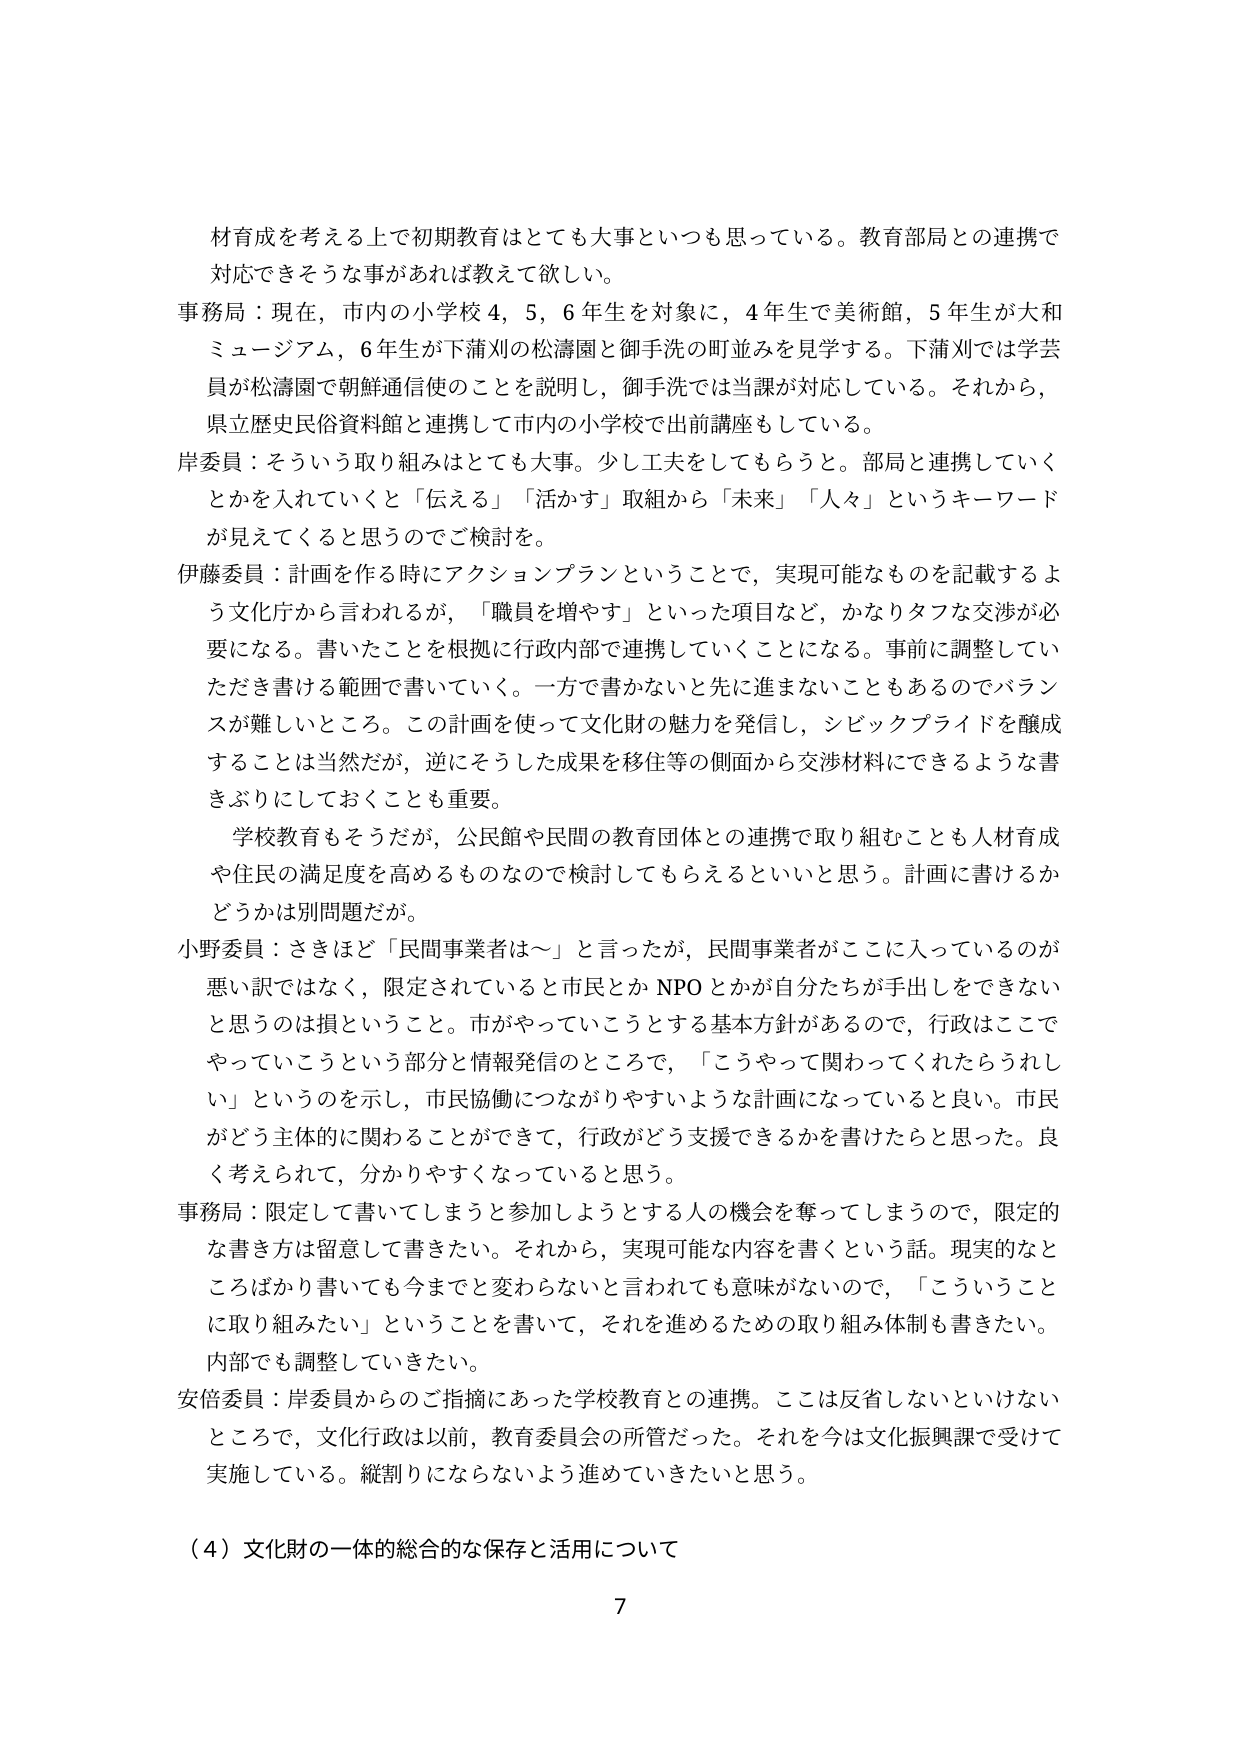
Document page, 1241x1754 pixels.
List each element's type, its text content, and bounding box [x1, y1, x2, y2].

text 事務局：限定して書いてしまうと参加しようとする人の機会を奪ってしまうので，限定的な書き方は留意して書きたい。それから，実現可能な内容を書くという話。現実的なところばかり書いても今までと変わらないと言われても意味がないので，「こういうことに取り組みたい」ということを書いて，それを進めるための取り組み体制も書きたい。内部でも調整していきたい。 [177, 1192, 1063, 1379]
text 小野委員：さきほど「民間事業者は～」と言ったが，民間事業者がここに入っているのが悪い訳ではなく，限定されていると市民とかNPOとかが自分たちが手出しをできないと思うのは損ということ。市がやっていこうとする基本方針があるので，行政はここでやっていこうという部分と情報発信のところで，「こうやって関わってくれたらうれしい」というのを示し，市民協働につながりやすいような計画になっていると良い。市民がどう主体的に関わることができて，行政がどう支援できるかを書けたらと思った。良く考えられて，分かりやすくなっていると思う。 [177, 929, 1063, 1192]
text 事務局：現在，市内の小学校4，5，6年生を対象に，4年生で美術館，5年生が大和ミュージアム，6年生が下蒲刈の松濤園と御手洗の町並みを見学する。下蒲刈では学芸員が松濤園で朝鮮通信使のことを説明し，御手洗では当課が対応している。それから，県立歴史民俗資料館と連携して市内の小学校で出前講座もしている。 [177, 292, 1063, 442]
text （４）文化財の一体的総合的な保存と活用について [177, 1529, 1063, 1567]
text 伊藤委員：計画を作る時にアクションプランということで，実現可能なものを記載するよう文化庁から言われるが，「職員を増やす」といった項目など，かなりタフな交渉が必要になる。書いたことを根拠に行政内部で連携していくことになる。事前に調整していただき書ける範囲で書いていく。一方で書かないと先に進まないこともあるのでバランスが難しいところ。この計画を使って文化財の魅力を発信し，シビックプライドを醸成することは当然だが，逆にそうした成果を移住等の側面から交渉材料にできるような書きぶりにしておくことも重要。 [177, 554, 1063, 817]
text 岸委員：そういう取り組みはとても大事。少し工夫をしてもらうと。部局と連携していくとかを入れていくと「伝える」「活かす」取組から「未来」「人々」というキーワードが見えてくると思うのでご検討を。 [177, 442, 1063, 554]
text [210, 217, 1063, 292]
text 学校教育もそうだが，公民館や民間の教育団体との連携で取り組むことも人材育成や住民の満足度を高めるものなので検討してもらえるといいと思う。計画に書けるかどうかは別問題だが。 [210, 817, 1063, 929]
text 安倍委員：岸委員からのご指摘にあった学校教育との連携。ここは反省しないといけないところで，文化行政は以前，教育委員会の所管だった。それを今は文化振興課で受けて実施している。縦割りにならないよう進めていきたいと思う。 [177, 1379, 1063, 1492]
